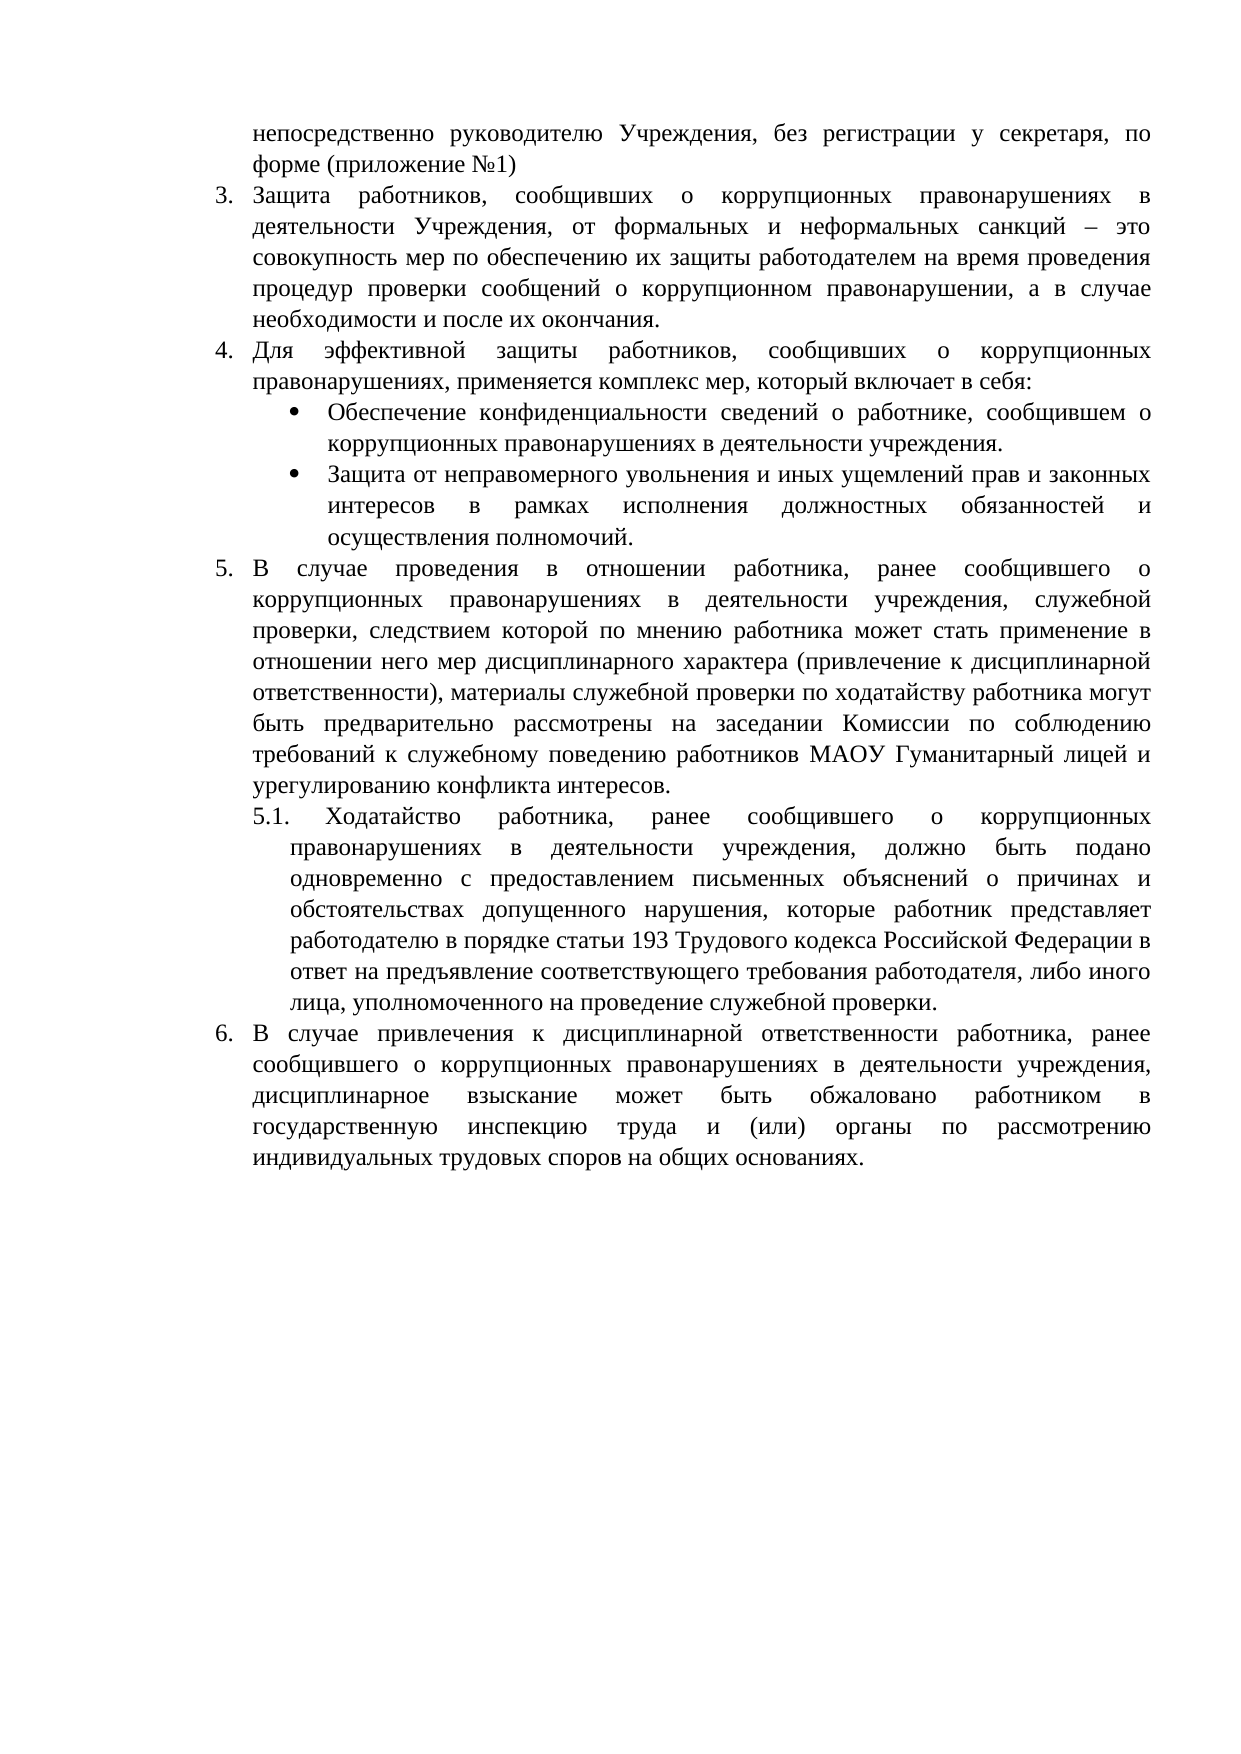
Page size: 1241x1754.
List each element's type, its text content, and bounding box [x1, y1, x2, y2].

list Защита от неправомерного увольнения и иных ущемлений прав и законных интересов в рамках исполнения должностных обязанностей и осуществления полномочий. [290, 459, 1152, 550]
list Для эффективной защиты работников, сообщивших о коррупционных правонарушениях, применяется комплекс мер, который включает в себя: [215, 335, 1152, 395]
list Защита работников, сообщивших о коррупционных правонарушениях в деятельности Учреждения, от формальных и неформальных санкций – это совокупность мер по обеспечению их защиты работодателем на время проведения процедур проверки сообщений о коррупционном правонарушении, а в случае необходимости и после их окончания. [215, 180, 1152, 333]
list В случае проведения в отношении работника, ранее сообщившего о коррупционных правонарушениях в деятельности учреждения, служебной проверки, следствием которой по мнению работника может стать применение в отношении него мер дисциплинарного характера (привлечение к дисциплинарной ответственности), материалы служебной проверки по ходатайству работника могут быть предварительно рассмотрены на заседании Комиссии по соблюдению требований к служебному поведению работников МАОУ Гуманитарный лицей и урегулированию конфликта интересов. [215, 553, 1152, 799]
list Обеспечение конфиденциальности сведений о работнике, сообщившем о коррупционных правонарушениях в деятельности учреждения. [290, 397, 1152, 457]
list В случае привлечения к дисциплинарной ответственности работника, ранее сообщившего о коррупционных правонарушениях в деятельности учреждения, дисциплинарное взыскание может быть обжаловано работником в государственную инспекцию труда и (или) органы по рассмотрению индивидуальных трудовых споров на общих основаниях. [215, 1018, 1152, 1171]
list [215, 118, 1152, 178]
list Ходатайство работника, ранее сообщившего о коррупционных правонарушениях в деятельности учреждения, должно быть подано одновременно с предоставлением письменных объяснений о причинах и обстоятельствах допущенного нарушения, которые работник представляет работодателю в порядке статьи 193 Трудового кодекса Российской Федерации в ответ на предъявление соответствующего требования работодателя, либо иного лица, уполномоченного на проведение служебной проверки. [252, 801, 1152, 1016]
